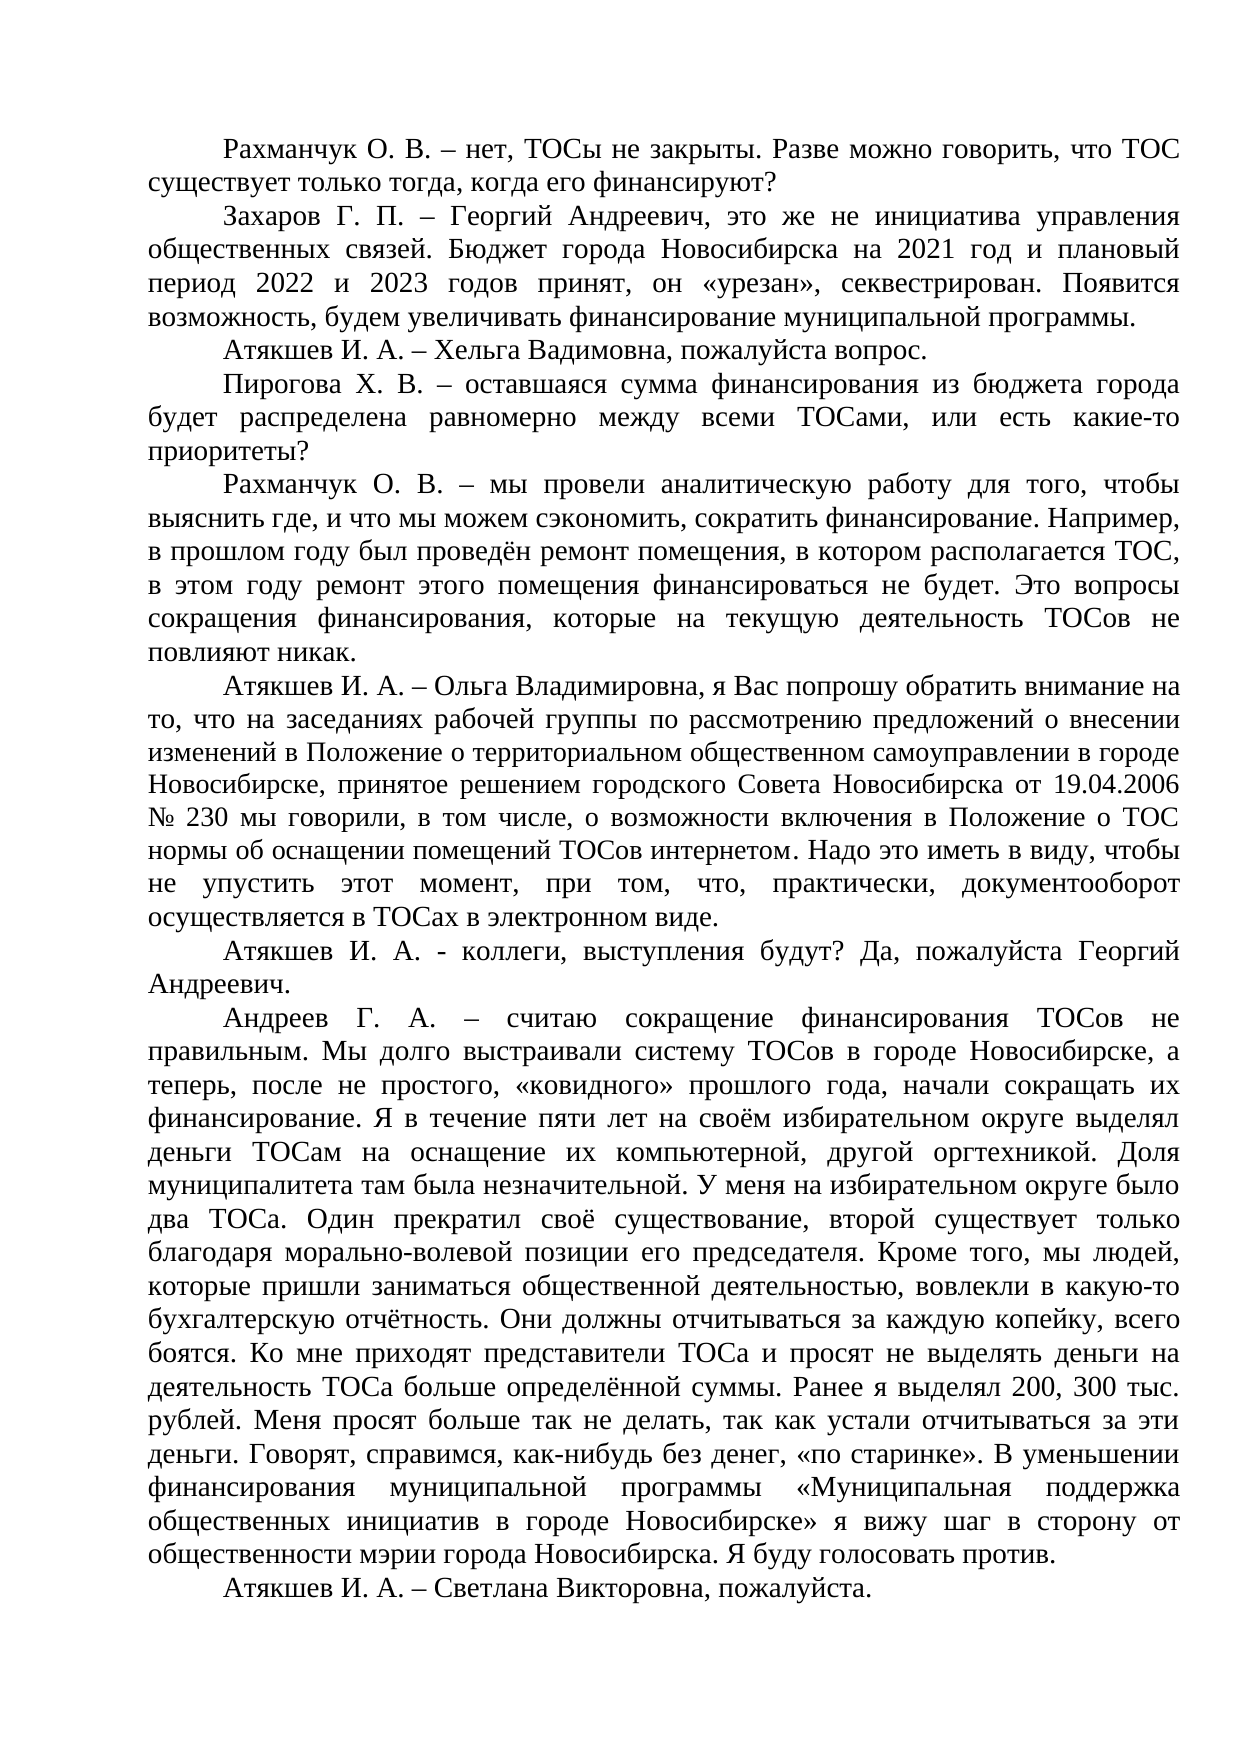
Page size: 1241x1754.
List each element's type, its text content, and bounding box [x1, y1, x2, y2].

text Пирогова Х. В. – оставшаяся сумма финансирования из бюджета города будет распределена равномерно между всеми ТОСами, или есть какие-то приоритеты? [148, 366, 1181, 466]
text Атякшев И. А. – Ольга Владимировна, я Вас попрошу обратить внимание на то, что на заседаниях рабочей группы по рассмотрению предложений о внесении изменений в Положение о территориальном общественном самоуправлении в городе Новосибирске, принятое решением городского Совета Новосибирска от 19.04.2006 № 230 мы говорили, в том числе, о возможности включения в Положение о ТОС нормы об оснащении помещений ТОСов интернетом. Надо это иметь в виду, чтобы не упустить этот момент, при том, что, практически, документооборот осуществляется в ТОСах в электронном виде. [148, 668, 1181, 933]
text Атякшев И. А. - коллеги, выступления будут? Да, пожалуйста Георгий Андреевич. [148, 933, 1181, 1000]
text Андреев Г. А. – считаю сокращение финансирования ТОСов не правильным. Мы долго выстраивали систему ТОСов в городе Новосибирске, а теперь, после не простого, «ковидного» прошлого года, начали сокращать их финансирование. Я в течение пяти лет на своём избирательном округе выделял деньги ТОСам на оснащение их компьютерной, другой оргтехникой. Доля муниципалитета там была незначительной. У меня на избирательном округе было два ТОСа. Один прекратил своё существование, второй существует только благодаря морально-волевой позиции его председателя. Кроме того, мы людей, которые пришли заниматься общественной деятельностью, вовлекли в какую-то бухгалтерскую отчётность. Они должны отчитываться за каждую копейку, всего боятся. Ко мне приходят представители ТОСа и просят не выделять деньги на деятельность ТОСа больше определённой суммы. Ранее я выделял 200, 300 тыс. рублей. Меня просят больше так не делать, так как устали отчитываться за эти деньги. Говорят, справимся, как-нибудь без денег, «по старинке». В уменьшении финансирования муниципальной программы «Муниципальная поддержка общественных инициатив в городе Новосибирске» я вижу шаг в сторону от общественности мэрии города Новосибирска. Я буду голосовать против. [148, 1000, 1181, 1570]
text Рахманчук О. В. – нет, ТОСы не закрыты. Разве можно говорить, что ТОС существует только тогда, когда его финансируют? [148, 131, 1181, 198]
text Атякшев И. А. – Хельга Вадимовна, пожалуйста вопрос. [148, 332, 1181, 366]
text Атякшев И. А. – Светлана Викторовна, пожалуйста. [148, 1570, 1181, 1603]
text Рахманчук О. В. – мы провели аналитическую работу для того, чтобы выяснить где, и что мы можем сэкономить, сократить финансирование. Например, в прошлом году был проведён ремонт помещения, в котором располагается ТОС, в этом году ремонт этого помещения финансироваться не будет. Это вопросы сокращения финансирования, которые на текущую деятельность ТОСов не повлияют никак. [148, 466, 1181, 668]
text Захаров Г. П. – Георгий Андреевич, это же не инициатива управления общественных связей. Бюджет города Новосибирска на 2021 год и плановый период 2022 и 2023 годов принят, он «урезан», секвестрирован. Появится возможность, будем увеличивать финансирование муниципальной программы. [148, 198, 1181, 332]
